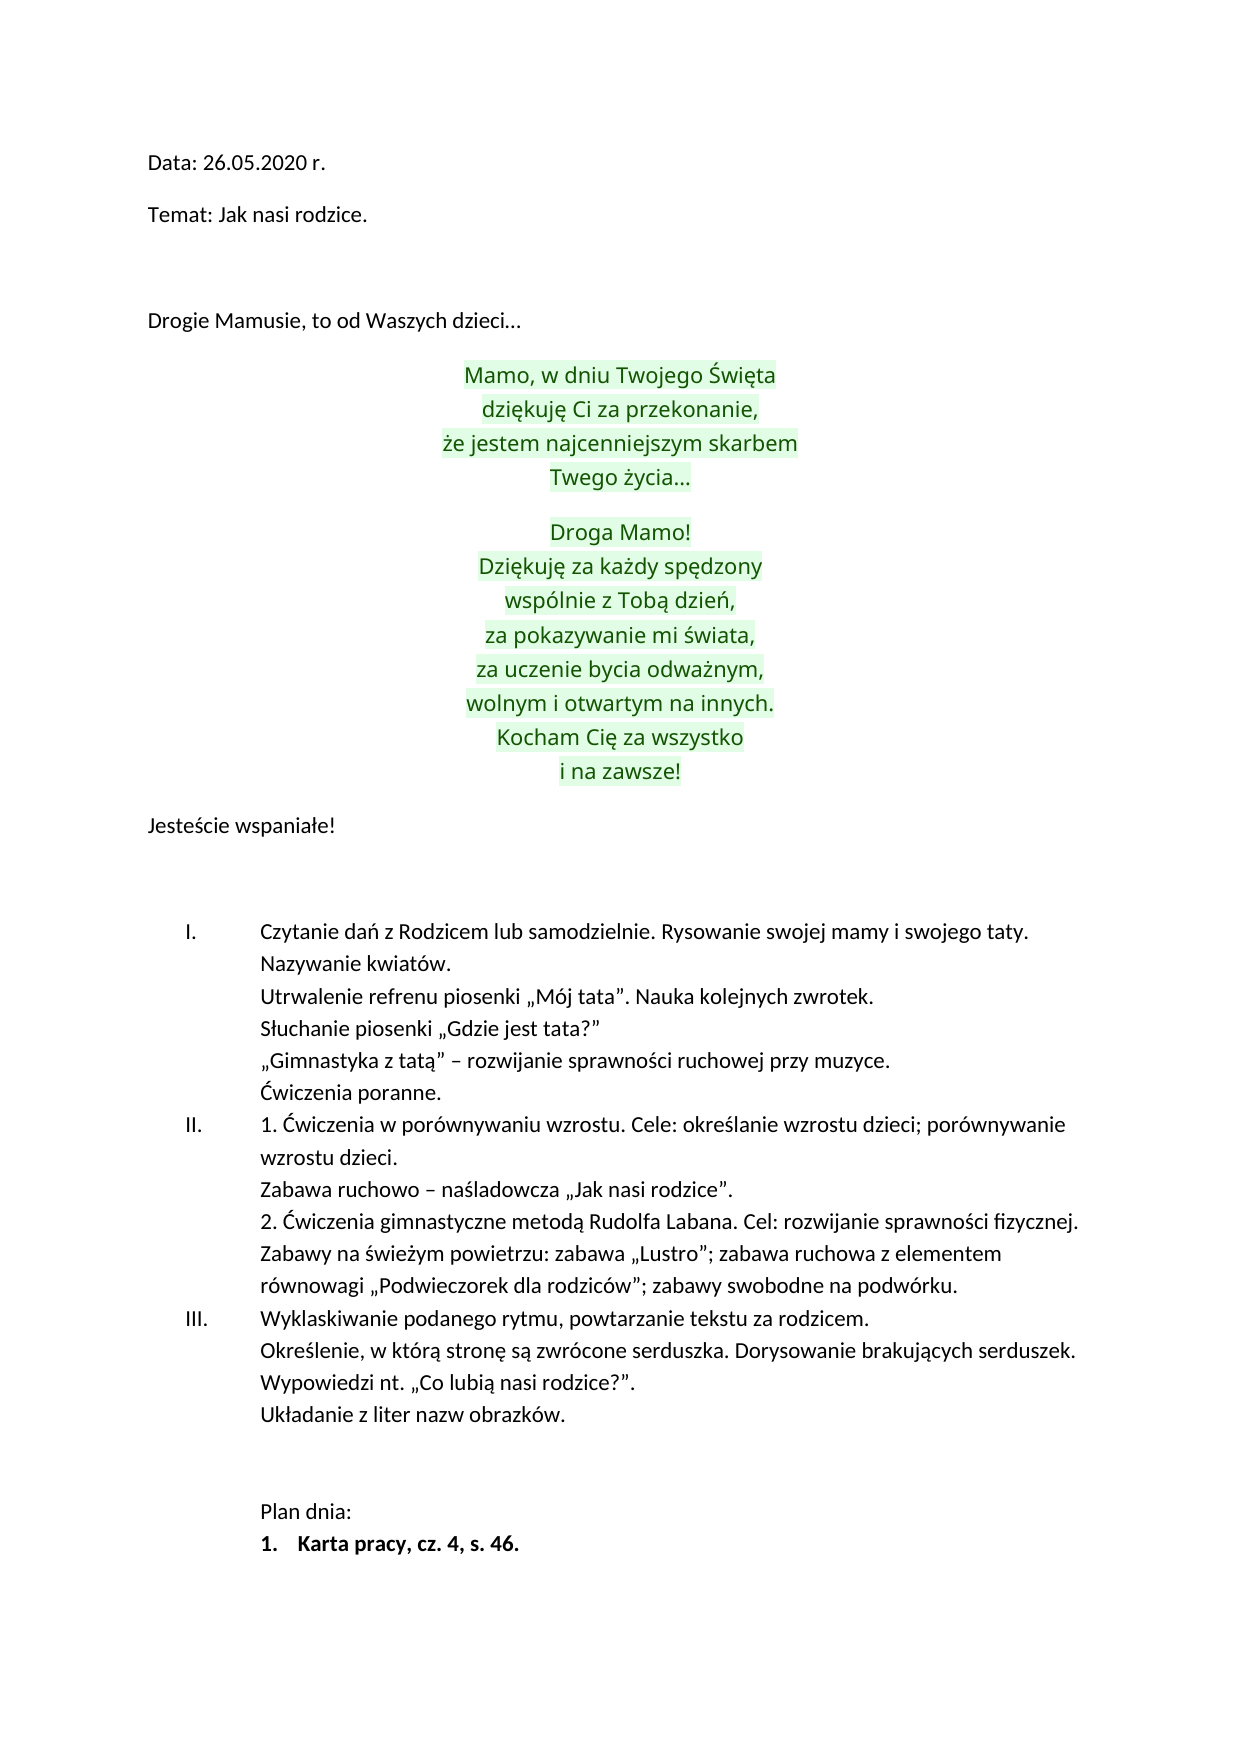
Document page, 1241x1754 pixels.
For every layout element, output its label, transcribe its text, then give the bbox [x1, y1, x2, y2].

list Karta pracy, cz. 4, s. 46. [260, 1529, 1093, 1557]
list „Gimnastyka z tatą” – rozwijanie sprawności ruchowej przy muzyce. [260, 1046, 1093, 1074]
text Temat: Jak nasi rodzice. [148, 201, 1093, 229]
text Data: 26.05.2020 r. [148, 148, 1093, 176]
list Układanie z liter nazw obrazków. [260, 1400, 1093, 1428]
list Słuchanie piosenki „Gdzie jest tata?” [260, 1014, 1093, 1042]
text Drogie Mamusie, to od Waszych dzieci… [148, 307, 1093, 335]
list Wypowiedzi nt. „Co lubią nasi rodzice?”. [260, 1368, 1093, 1396]
list Zabawy na świeżym powietrzu: zabawa „Lustro”; zabawa ruchowa z elementem równowagi „Podwieczorek dla rodziców”; zabawy swobodne na podwórku. [260, 1239, 1093, 1299]
list Plan dnia: [260, 1497, 1093, 1525]
text Jesteście wspaniałe! [148, 811, 1093, 839]
list Określenie, w którą stronę są zwrócone serduszka. Dorysowanie brakujących serduszek. [260, 1336, 1093, 1364]
text Mamo, w dniu Twojego Święta dziękuję Ci za przekonanie, że jestem najcenniejszym skarbem Twego życia… [148, 360, 1093, 492]
list Zabawa ruchowo – naśladowcza „Jak nasi rodzice”. [260, 1175, 1093, 1203]
list 1. Ćwiczenia w porównywaniu wzrostu. Cele: określanie wzrostu dzieci; porównywanie wzrostu dzieci. [185, 1111, 1093, 1171]
text Droga Mamo! Dziękuję za każdy spędzony wspólnie z Tobą dzień, za pokazywanie mi świata, za uczenie bycia odważnym, wolnym i otwartym na innych. Kocham Cię za wszystko i na zawsze! [148, 517, 1093, 786]
list Ćwiczenia poranne. [260, 1078, 1093, 1106]
list Utrwalenie refrenu piosenki „Mój tata”. Nauka kolejnych zwrotek. [260, 982, 1093, 1010]
list Czytanie dań z Rodzicem lub samodzielnie. Rysowanie swojej mamy i swojego taty. Nazywanie kwiatów. [185, 917, 1093, 978]
list Wyklaskiwanie podanego rytmu, powtarzanie tekstu za rodzicem. [185, 1304, 1093, 1332]
list 2. Ćwiczenia gimnastyczne metodą Rudolfa Labana. Cel: rozwijanie sprawności fizycznej. [260, 1207, 1093, 1235]
